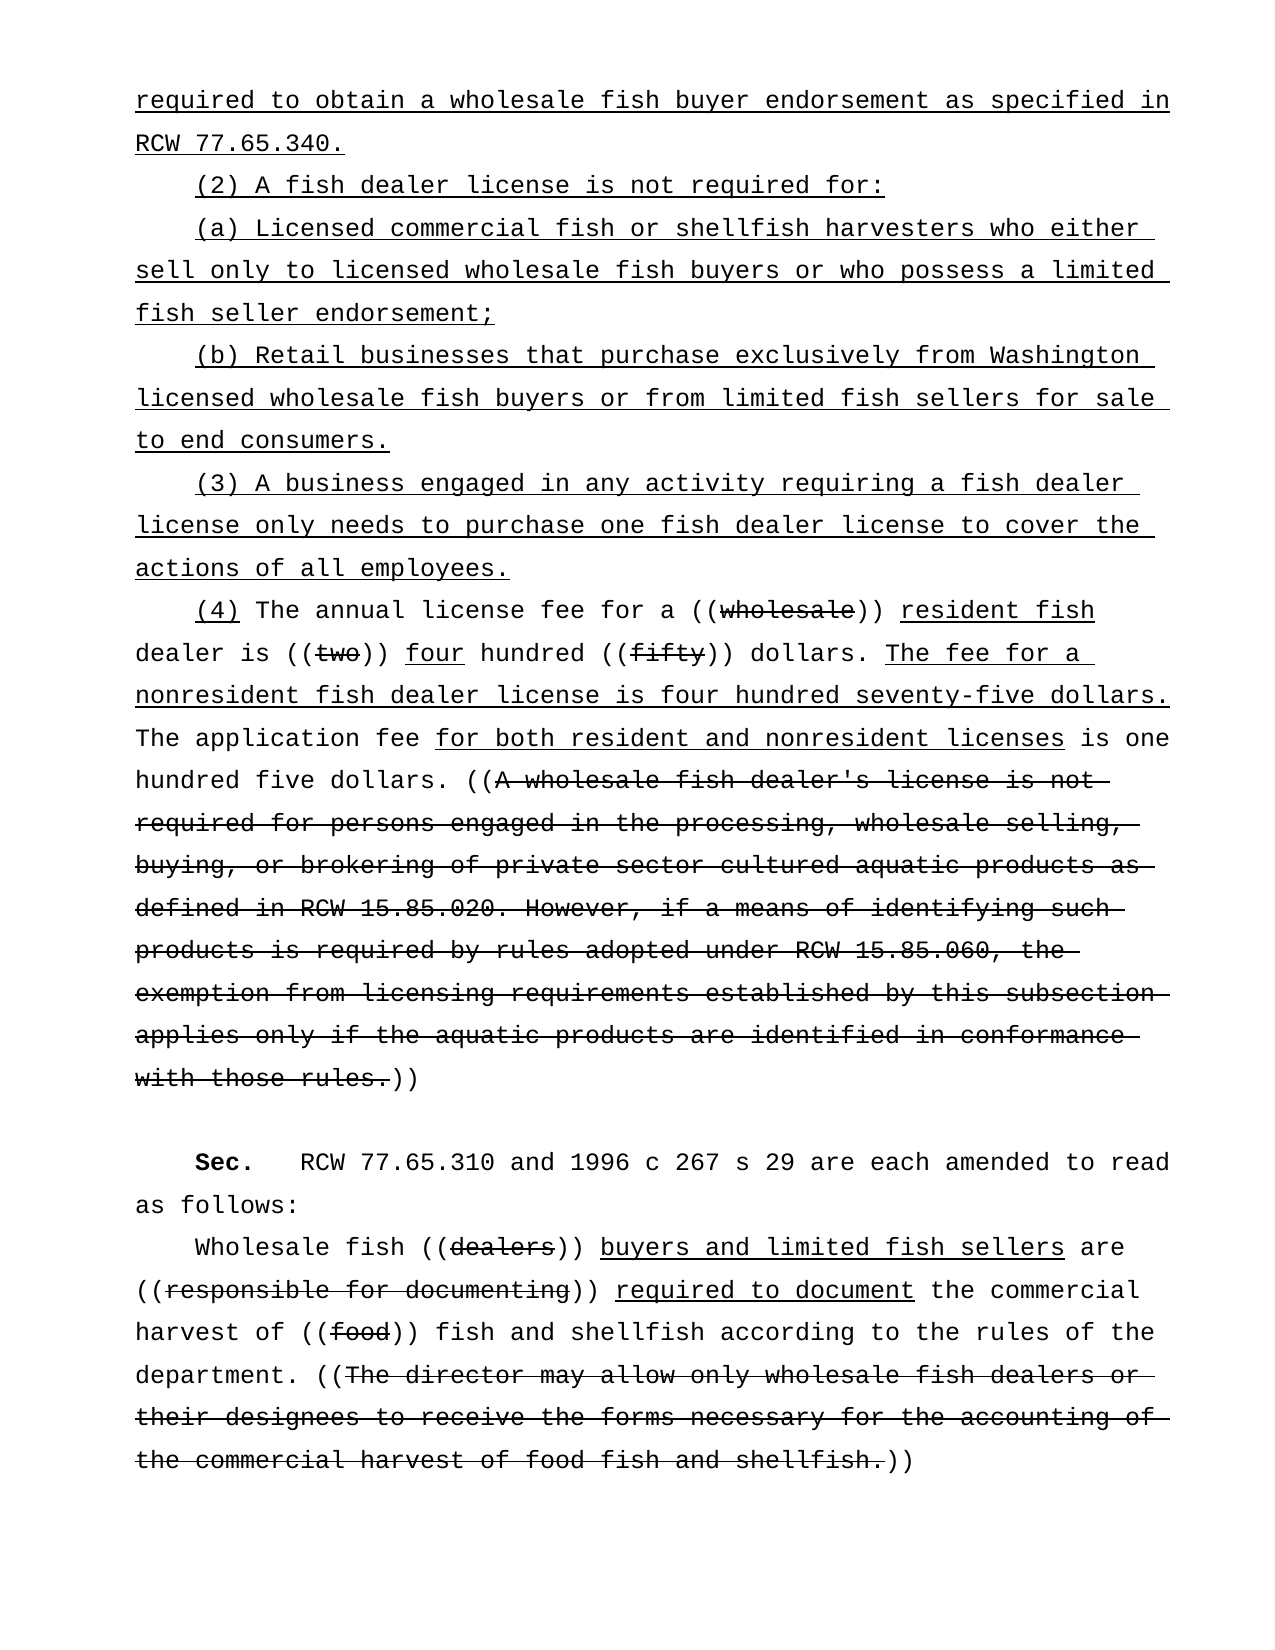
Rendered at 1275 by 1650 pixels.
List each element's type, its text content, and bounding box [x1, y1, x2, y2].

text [135, 113, 1170, 160]
text (4) The annual license fee for a ((wholesale)) resident fish dealer is ((two)) four hundred ((fifty)) dollars. The fee for a nonresident fish dealer license is four hundred seventy-five dollars. The application fee for both resident and nonresident licenses is one hundred five dollars. ((A wholesale fish dealer's license is not required for persons engaged in the processing, wholesale selling, buying, or brokering of private sector cultured aquatic products as defined in RCW 15.85.020. However, if a means of identifying such products is required by rules adopted under RCW 15.85.060, the exemption from licensing requirements established by this subsection applies only if the aquatic products are identified in conformance with those rules.)) [135, 708, 1170, 994]
text (4) The annual license fee for a ((wholesale)) resident fish dealer is ((two)) four hundred ((fifty)) dollars. The fee for a nonresident fish dealer license is four hundred seventy-five dollars. The application fee for both resident and nonresident licenses is one hundred five dollars. ((A wholesale fish dealer's license is not required for persons engaged in the processing, wholesale selling, buying, or brokering of private sector cultured aquatic products as defined in RCW 15.85.020. However, if a means of identifying such products is required by rules adopted under RCW 15.85.060, the exemption from licensing requirements established by this subsection applies only if the aquatic products are identified in conformance with those rules.)) [135, 585, 1170, 706]
text (4) The annual license fee for a ((wholesale)) resident fish dealer is ((two)) four hundred ((fifty)) dollars. The fee for a nonresident fish dealer license is four hundred seventy-five dollars. The application fee for both resident and nonresident licenses is one hundred five dollars. ((A wholesale fish dealer's license is not required for persons engaged in the processing, wholesale selling, buying, or brokering of private sector cultured aquatic products as defined in RCW 15.85.020. However, if a means of identifying such products is required by rules adopted under RCW 15.85.060, the exemption from licensing requirements established by this subsection applies only if the aquatic products are identified in conformance with those rules.)) [135, 996, 1170, 1095]
text (3) A business engaged in any activity requiring a fish dealer license only needs to purchase one fish dealer license to cover the actions of all employees. [135, 457, 1170, 585]
text (2) A fish dealer license is not required for: [135, 160, 1170, 202]
text (b) Retail businesses that purchase exclusively from Washington licensed wholesale fish buyers or from limited fish sellers for sale to end consumers. [135, 410, 1170, 457]
text Wholesale fish ((dealers)) buyers and limited fish sellers are ((responsible for documenting)) required to document the commercial harvest of ((food)) fish and shellfish according to the rules of the department. ((The director may allow only wholesale fish dealers or their designees to receive the forms necessary for the accounting of the commercial harvest of food fish and shellfish.)) [135, 1222, 1170, 1418]
text Sec. RCW 77.65.310 and 1996 c 267 s 29 are each amended to read as follows: [135, 1137, 1170, 1222]
text (a) Licensed commercial fish or shellfish harvesters who either sell only to licensed wholesale fish buyers or who possess a limited fish seller endorsement; [135, 202, 1170, 281]
text (b) Retail businesses that purchase exclusively from Washington licensed wholesale fish buyers or from limited fish sellers for sale to end consumers. [135, 330, 1170, 409]
text Wholesale fish ((dealers)) buyers and limited fish sellers are ((responsible for documenting)) required to document the commercial harvest of ((food)) fish and shellfish according to the rules of the department. ((The director may allow only wholesale fish dealers or their designees to receive the forms necessary for the accounting of the commercial harvest of food fish and shellfish.)) [135, 1420, 1170, 1477]
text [135, 75, 1170, 111]
text (a) Licensed commercial fish or shellfish harvesters who either sell only to licensed wholesale fish buyers or who possess a limited fish seller endorsement; [135, 283, 1170, 330]
